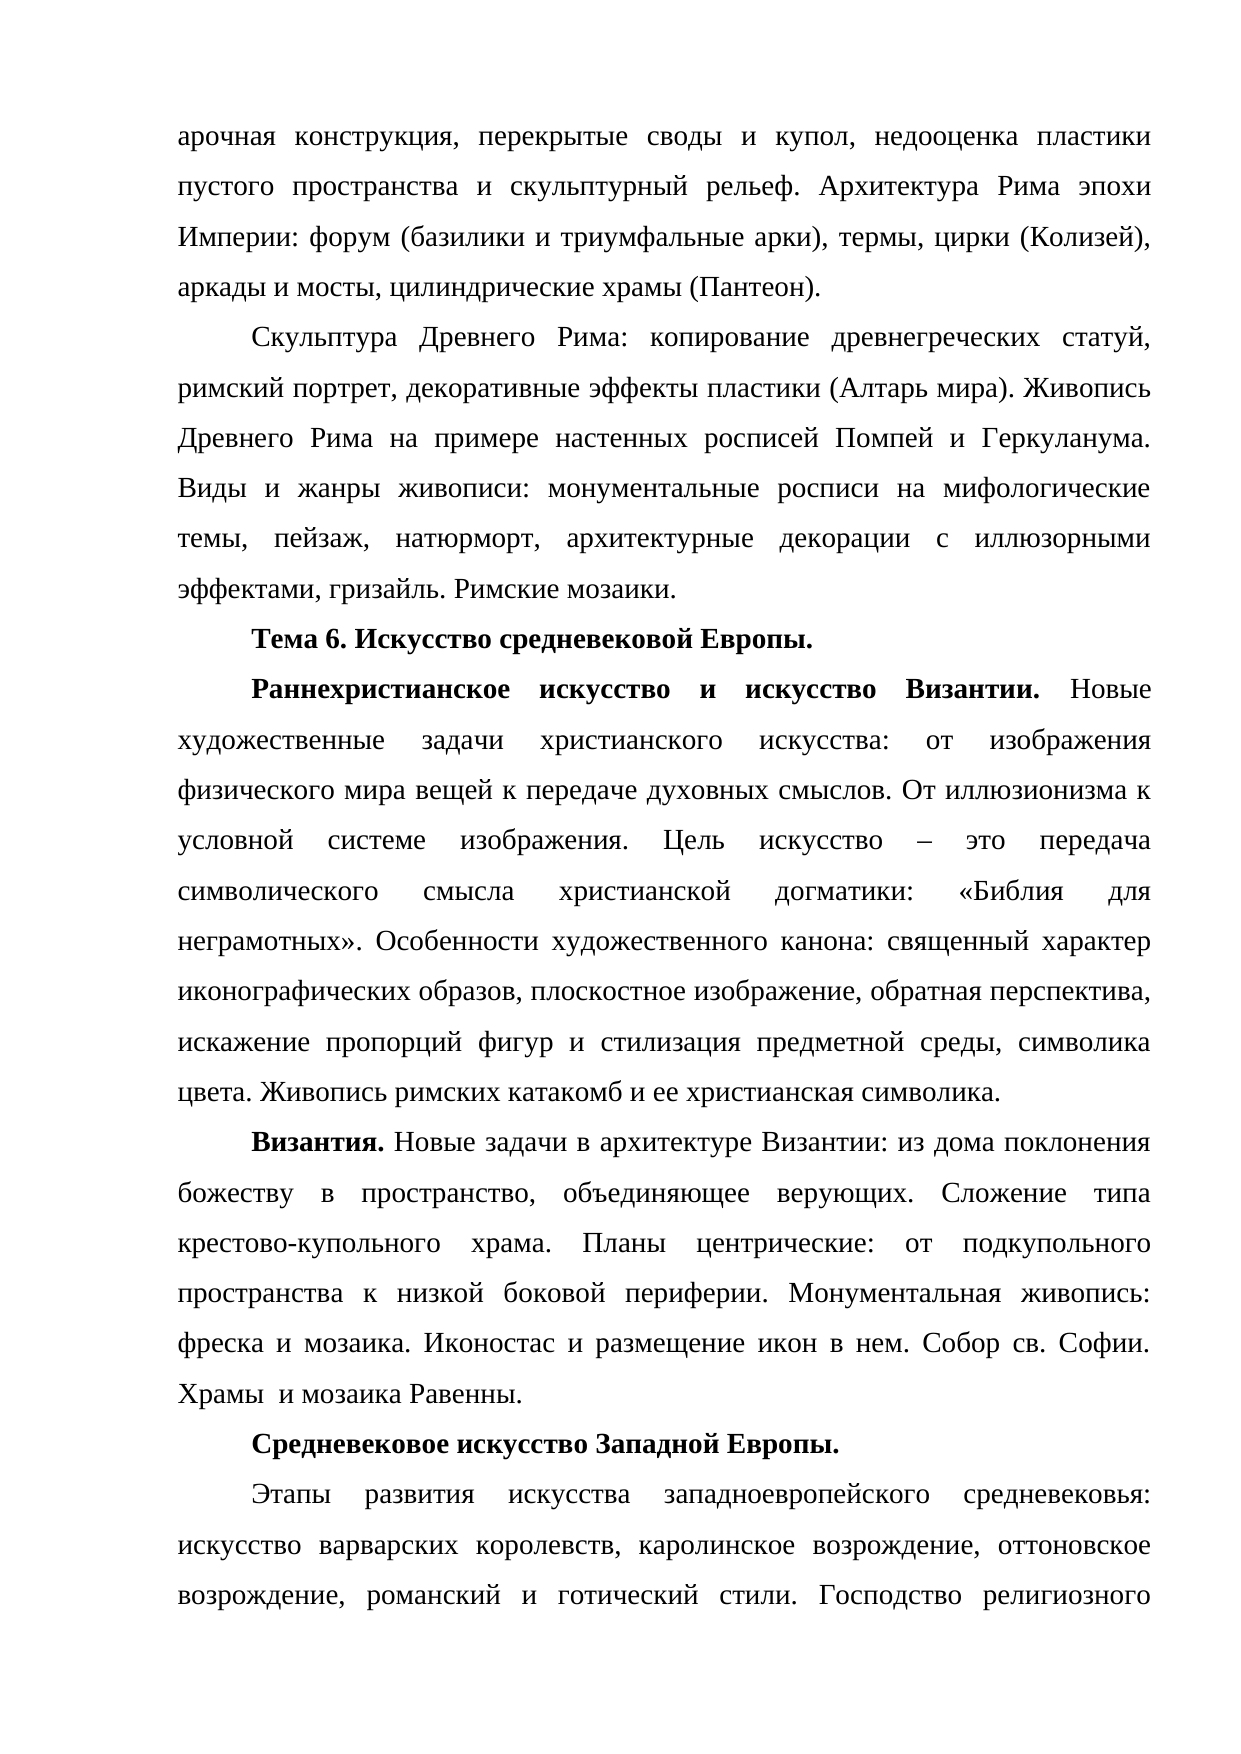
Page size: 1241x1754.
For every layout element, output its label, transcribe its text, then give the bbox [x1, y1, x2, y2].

text Тема 6. Искусство средневековой Европы. [177, 621, 1152, 655]
text Раннехристианское искусство и искусство Византии. Новые художественные задачи христианского искусства: от изображения физического мира вещей к передаче духовных смыслов. От иллюзионизма к условной системе изображения. Цель искусство – это передача символического смысла христианской догматики: «Библия для неграмотных». Особенности художественного канона: священный характер иконографических образов, плоскостное изображение, обратная перспектива, искажение пропорций фигур и стилизация предметной среды, символика цвета. Живопись римских катакомб и ее христианская символика. [177, 672, 1152, 1108]
text Византия. Новые задачи в архитектуре Византии: из дома поклонения божеству в пространство, объединяющее верующих. Сложение типа крестово-купольного храма. Планы центрические: от подкупольного пространства к низкой боковой периферии. Монументальная живопись: фреска и мозаика. Иконостас и размещение икон в нем. Собор св. Софии. Храмы и мозаика Равенны. [177, 1124, 1152, 1409]
text Скульптура Древнего Рима: копирование древнегреческих статуй, римский портрет, декоративные эффекты пластики (Алтарь мира). Живопись Древнего Рима на примере настенных росписей Помпей и Геркуланума. Виды и жанры живописи: монументальные росписи на мифологические темы, пейзаж, натюрморт, архитектурные декорации с иллюзорными эффектами, гризайль. Римские мозаики. [177, 319, 1152, 604]
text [177, 1477, 1152, 1611]
text Средневековое искусство Западной Европы. [177, 1426, 1152, 1460]
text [177, 118, 1152, 303]
